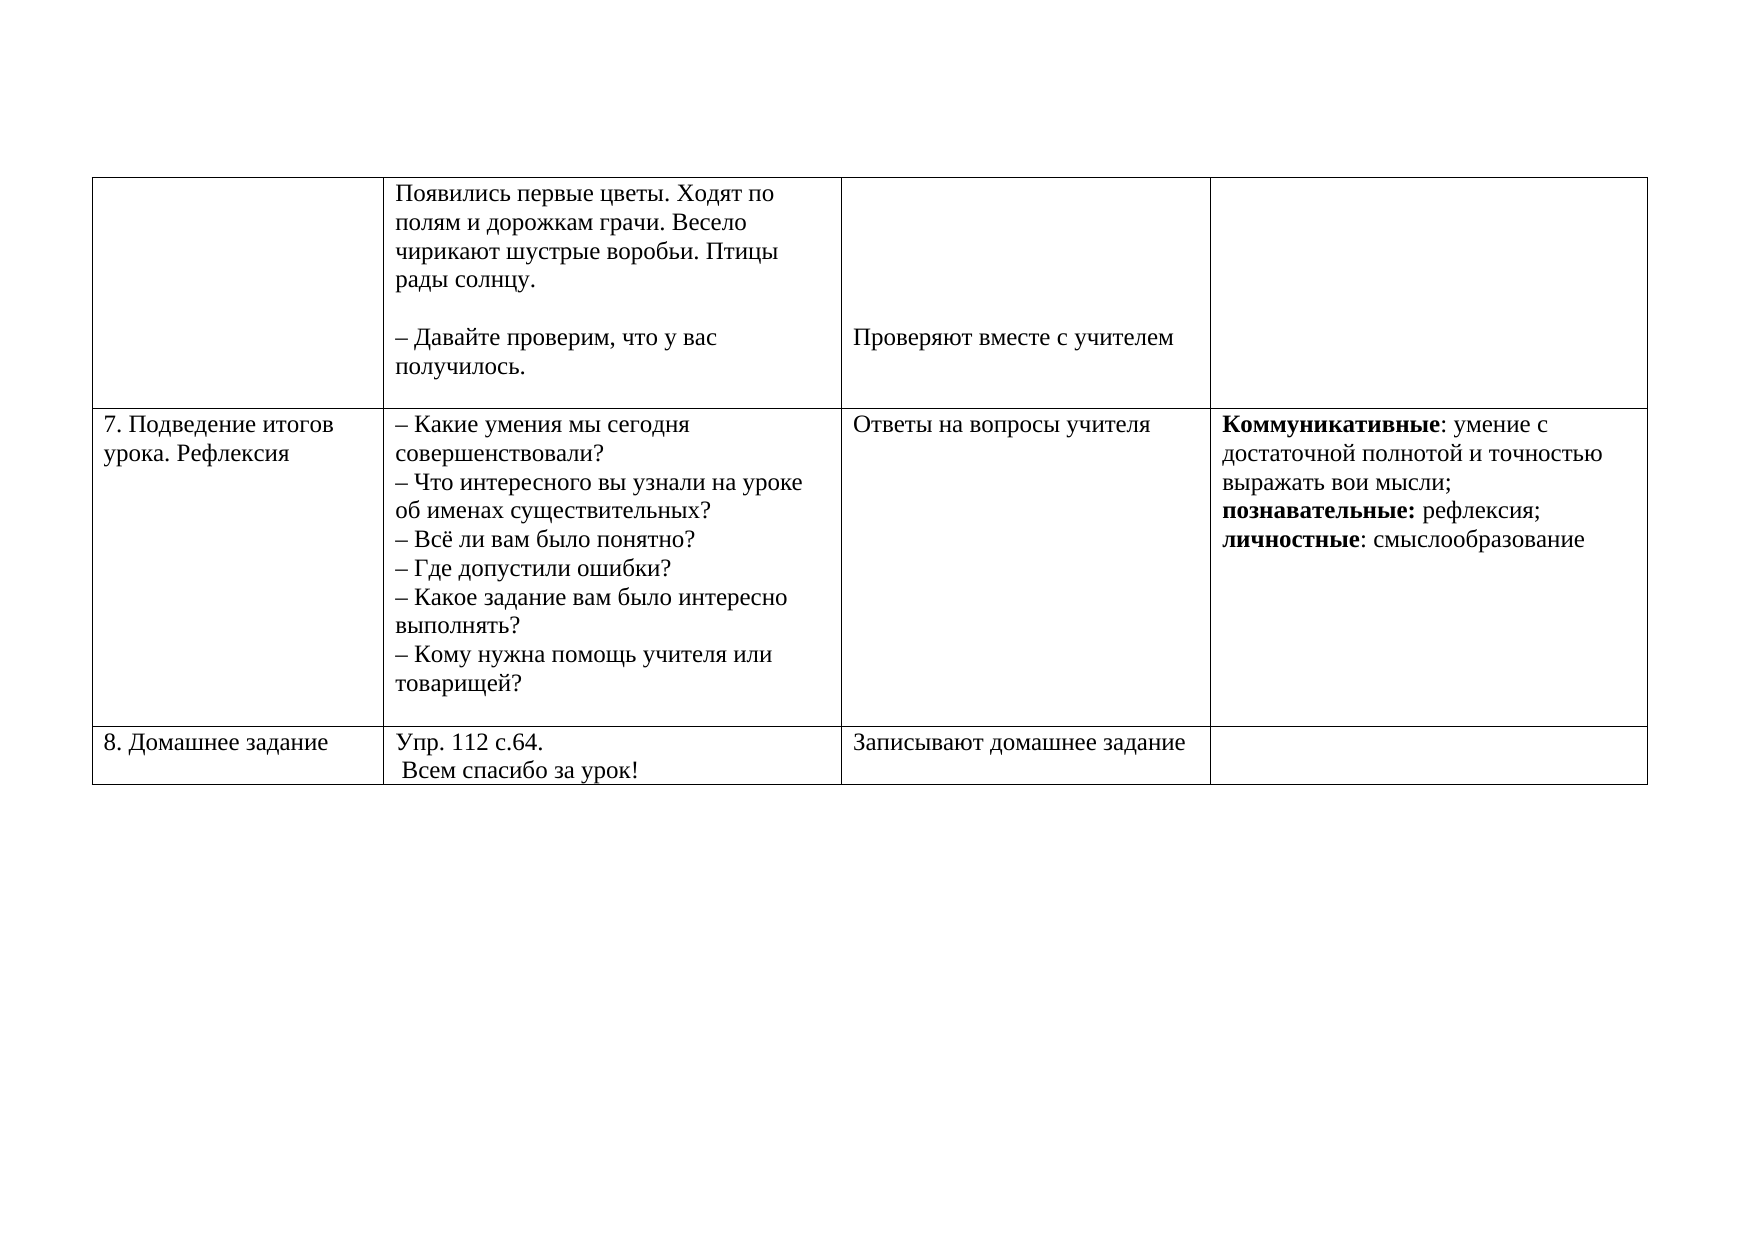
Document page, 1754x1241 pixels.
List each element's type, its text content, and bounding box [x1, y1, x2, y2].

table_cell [842, 178, 1210, 408]
table_cell Записывают домашнее задание [842, 727, 1210, 784]
table_cell – Какие умения мы сегодня совершенствовали? – Что интересного вы узнали на уроке об именах существительных? – Всё ли вам было понятно? – Где допустили ошибки? – Какое задание вам было интересно выполнять? – Кому нужна помощь учителя или товарищей? [384, 409, 841, 726]
table_cell Упр. 112 с.64. Всем спасибо за урок! [384, 727, 841, 784]
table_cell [1211, 178, 1647, 408]
table_cell [1211, 727, 1647, 784]
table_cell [93, 178, 383, 408]
table_cell 7. Подведение итогов урока. Рефлексия [93, 409, 383, 726]
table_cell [384, 178, 841, 408]
table_cell Ответы на вопросы учителя [842, 409, 1210, 726]
table_cell Коммуникативные: умение с достаточной полнотой и точностью выражать вои мысли; познавательные: рефлексия; личностные: смыслообразование [1211, 409, 1647, 726]
table_cell 8. Домашнее задание [93, 727, 383, 784]
